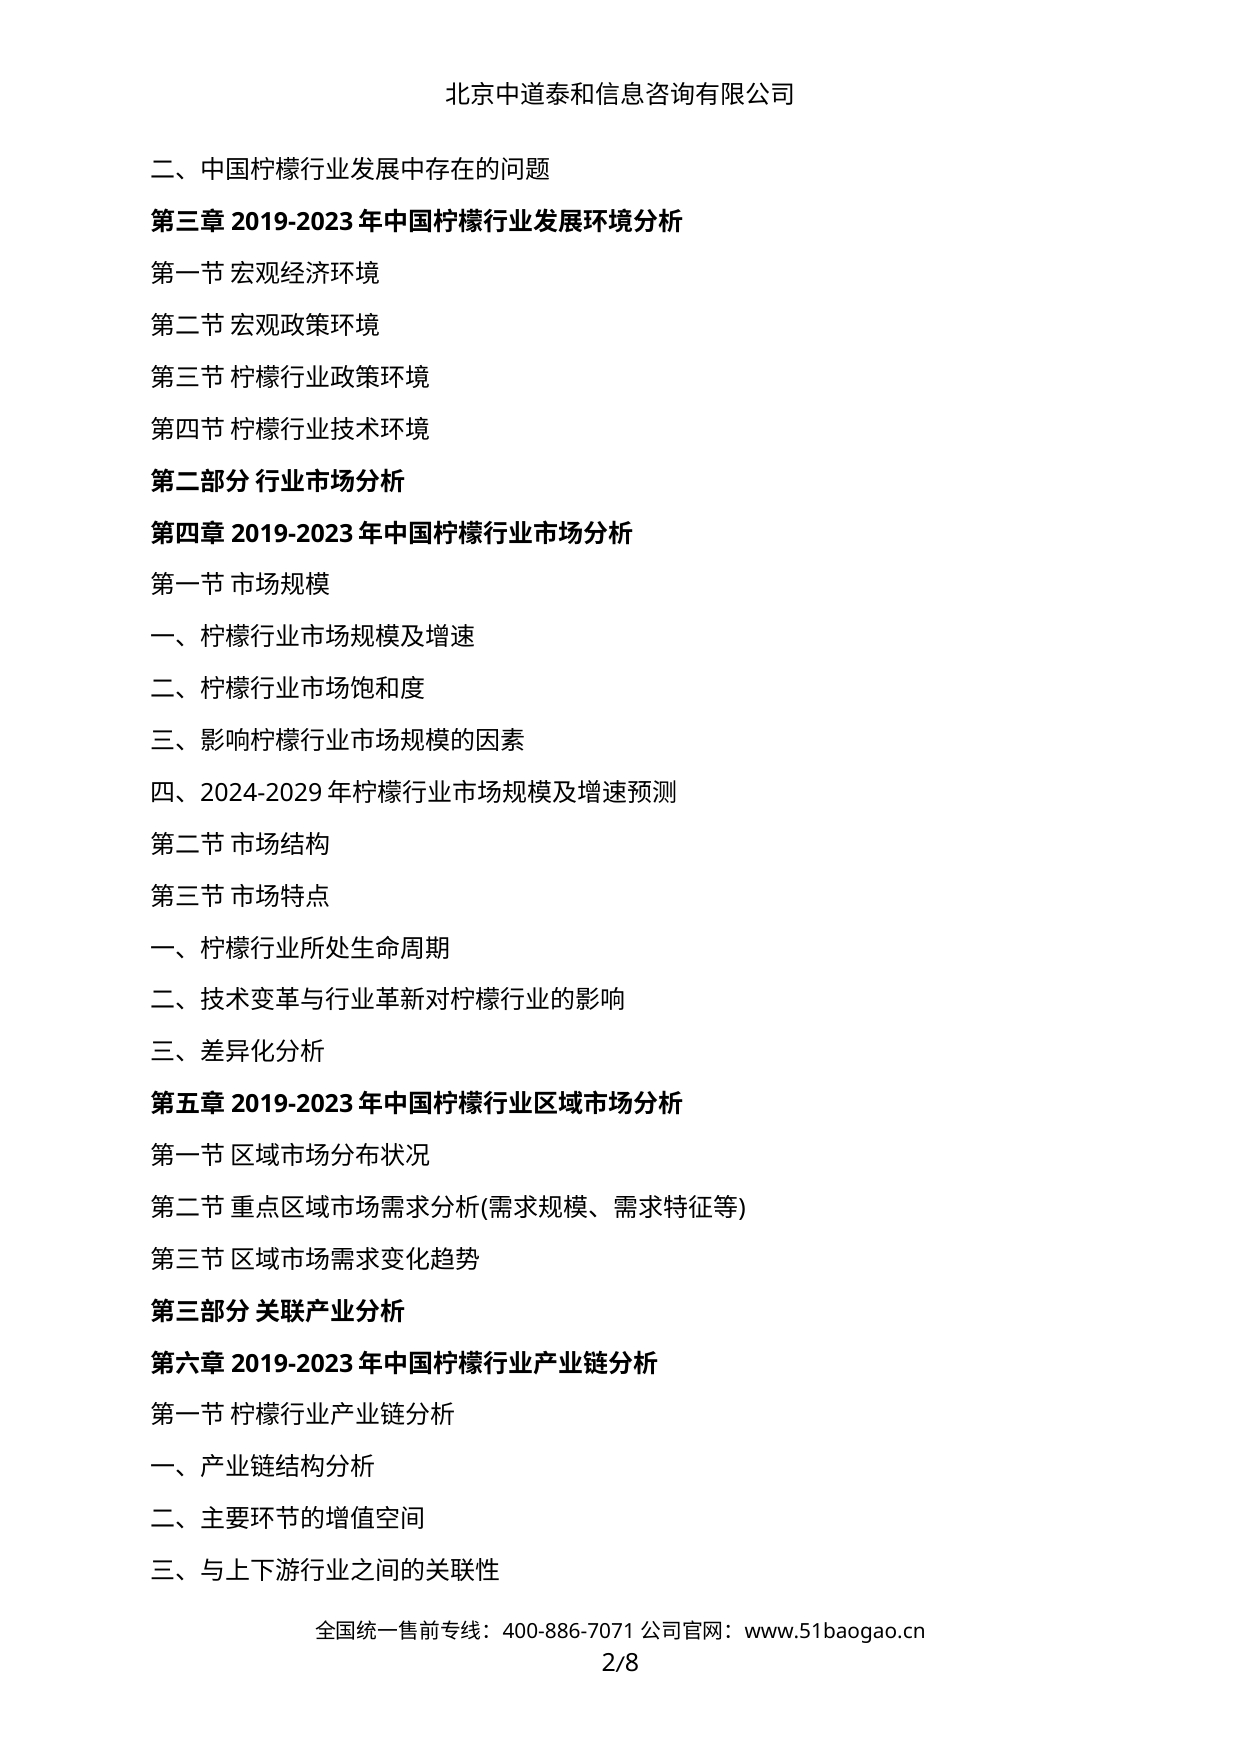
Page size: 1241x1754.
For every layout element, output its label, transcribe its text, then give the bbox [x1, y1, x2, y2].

text 二、中国柠檬行业发展中存在的问题 [150, 150, 1090, 186]
text 第三节 柠檬行业政策环境 [150, 357, 1090, 394]
text 一、柠檬行业市场规模及增速 [150, 617, 1090, 653]
text 第三节 区域市场需求变化趋势 [150, 1239, 1090, 1276]
text 第二节 宏观政策环境 [150, 306, 1090, 342]
text 一、产业链结构分析 [150, 1447, 1090, 1483]
text 第五章 2019-2023年中国柠檬行业区域市场分析 [150, 1084, 1090, 1120]
text 二、技术变革与行业革新对柠檬行业的影响 [150, 980, 1090, 1016]
text 第二节 市场结构 [150, 824, 1090, 861]
text 第三节 市场特点 [150, 876, 1090, 912]
text 三、与上下游行业之间的关联性 [150, 1551, 1090, 1587]
text 第一节 区域市场分布状况 [150, 1136, 1090, 1172]
text 二、柠檬行业市场饱和度 [150, 669, 1090, 705]
text 第三部分 关联产业分析 [150, 1291, 1090, 1327]
text 第一节 宏观经济环境 [150, 254, 1090, 290]
text 一、柠檬行业所处生命周期 [150, 928, 1090, 964]
text 四、2024-2029年柠檬行业市场规模及增速预测 [150, 772, 1090, 809]
text 第四章 2019-2023年中国柠檬行业市场分析 [150, 513, 1090, 549]
text 第二节 重点区域市场需求分析(需求规模、需求特征等) [150, 1187, 1090, 1224]
text 三、影响柠檬行业市场规模的因素 [150, 721, 1090, 757]
text 第二部分 行业市场分析 [150, 461, 1090, 497]
text 第六章 2019-2023年中国柠檬行业产业链分析 [150, 1343, 1090, 1379]
text 第三章 2019-2023年中国柠檬行业发展环境分析 [150, 202, 1090, 238]
text 二、主要环节的增值空间 [150, 1499, 1090, 1535]
text 第一节 市场规模 [150, 565, 1090, 601]
text 第一节 柠檬行业产业链分析 [150, 1395, 1090, 1431]
text 三、差异化分析 [150, 1032, 1090, 1068]
text 第四节 柠檬行业技术环境 [150, 409, 1090, 446]
